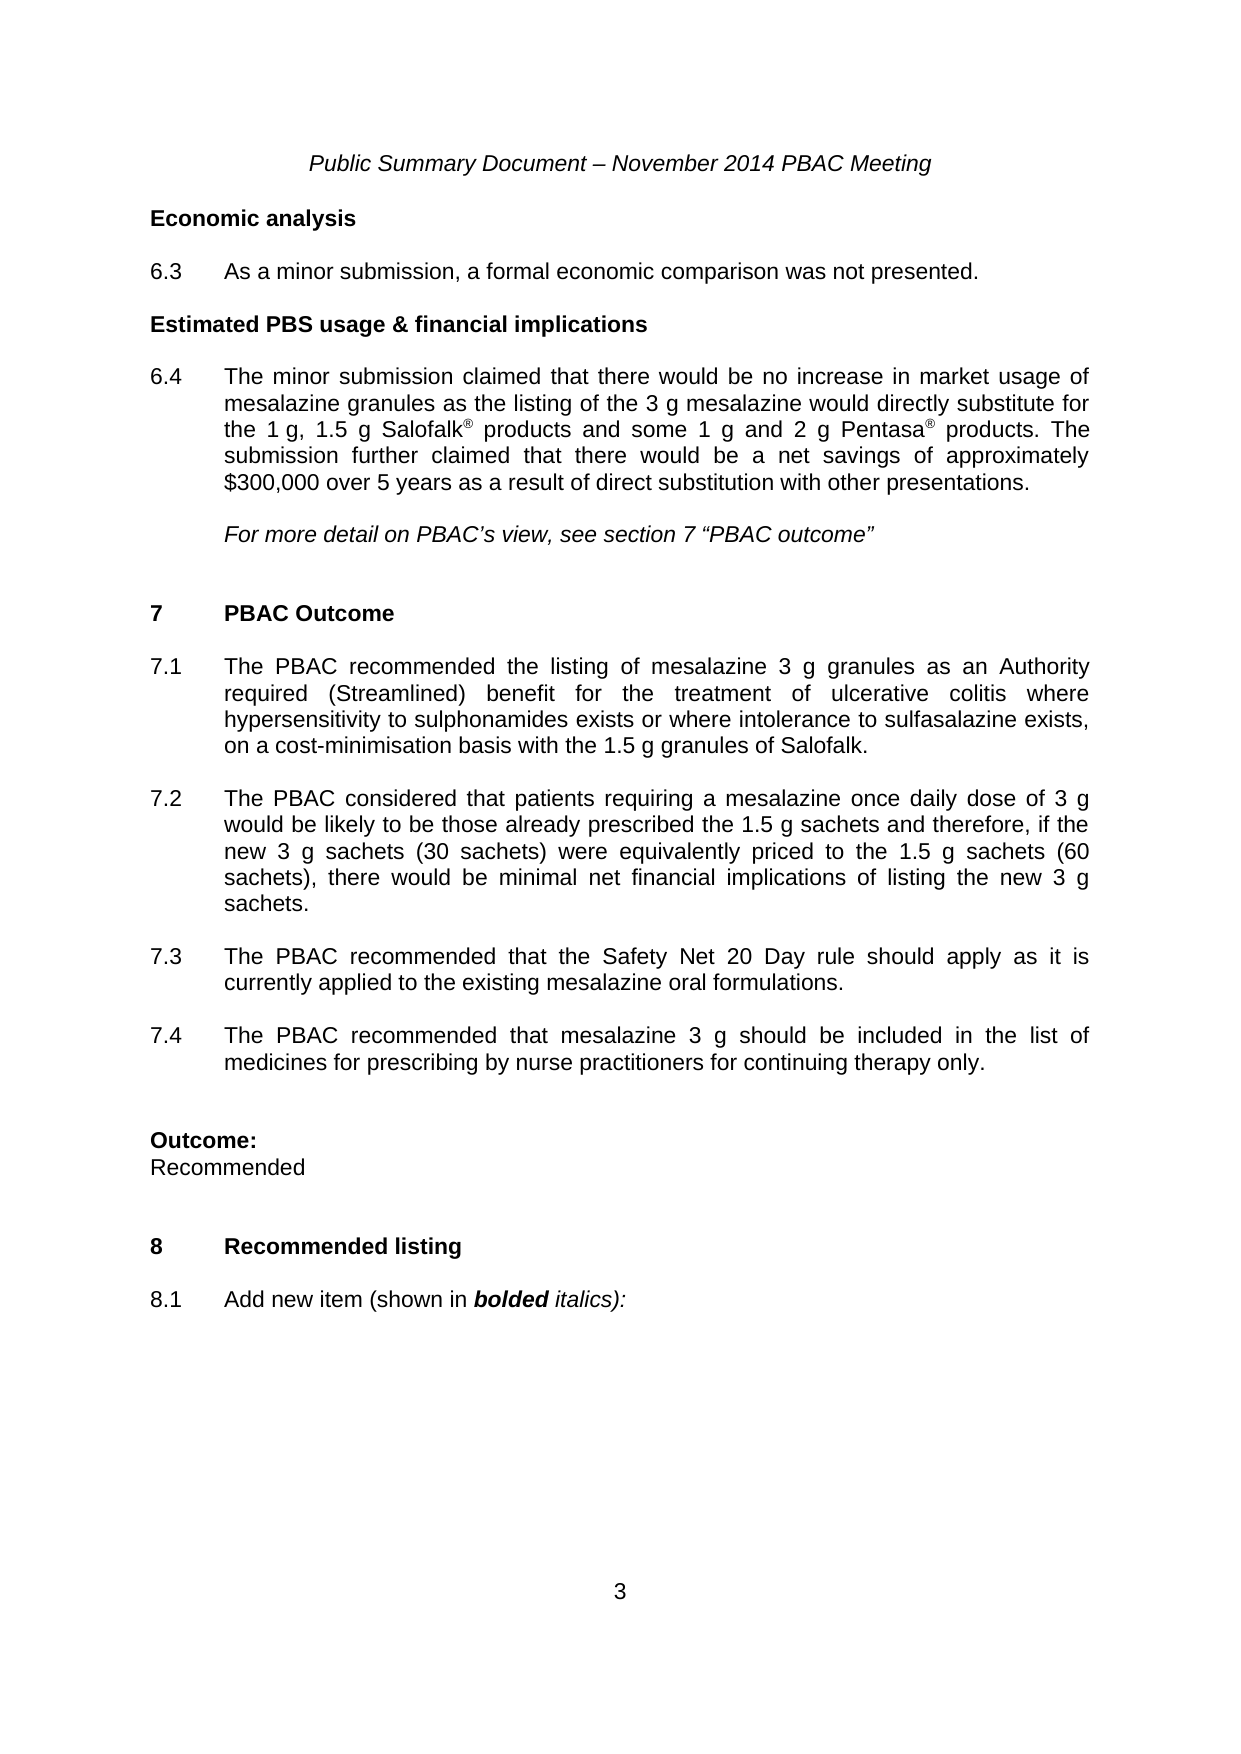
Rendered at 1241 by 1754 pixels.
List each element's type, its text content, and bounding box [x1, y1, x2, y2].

text Estimated PBS usage & financial implications [150, 311, 1090, 337]
list Add new item (shown in bolded italics): [150, 1286, 1090, 1312]
text Outcome: [150, 1127, 1090, 1154]
text Recommended [150, 1154, 1090, 1180]
list The PBAC recommended that the Safety Net 20 Day rule should apply as it is currently applied to the existing mesalazine oral formulations. [150, 943, 1090, 996]
list Recommended listing [150, 1233, 1090, 1259]
text Economic analysis [150, 205, 1090, 231]
list The PBAC recommended the listing of mesalazine 3 g granules as an Authority required (Streamlined) benefit for the treatment of ulcerative colitis where hypersensitivity to sulphonamides exists or where intolerance to sulfasalazine exists, on a cost-minimisation basis with the 1.5 g granules of Salofalk. [150, 653, 1090, 758]
list The minor submission claimed that there would be no increase in market usage of mesalazine granules as the listing of the 3 g mesalazine would directly substitute for the 1 g, 1.5 g Salofalk® products and some 1 g and 2 g Pentasa® products. The submission further claimed that there would be a net savings of approximately $300,000 over 5 years as a result of direct substitution with other presentations. [150, 363, 1090, 495]
list As a minor submission, a formal economic comparison was not presented. [150, 258, 1090, 284]
text For more detail on PBAC’s view, see section 7 “PBAC outcome” [224, 521, 1090, 548]
list The PBAC recommended that mesalazine 3 g should be included in the list of medicines for prescribing by nurse practitioners for continuing therapy only. [150, 1022, 1090, 1075]
list PBAC Outcome [150, 600, 1090, 627]
list The PBAC considered that patients requiring a mesalazine once daily dose of 3 g would be likely to be those already prescribed the 1.5 g sachets and therefore, if the new 3 g sachets (30 sachets) were equivalently priced to the 1.5 g sachets (60 sachets), there would be minimal net financial implications of listing the new 3 g sachets. [150, 785, 1090, 917]
